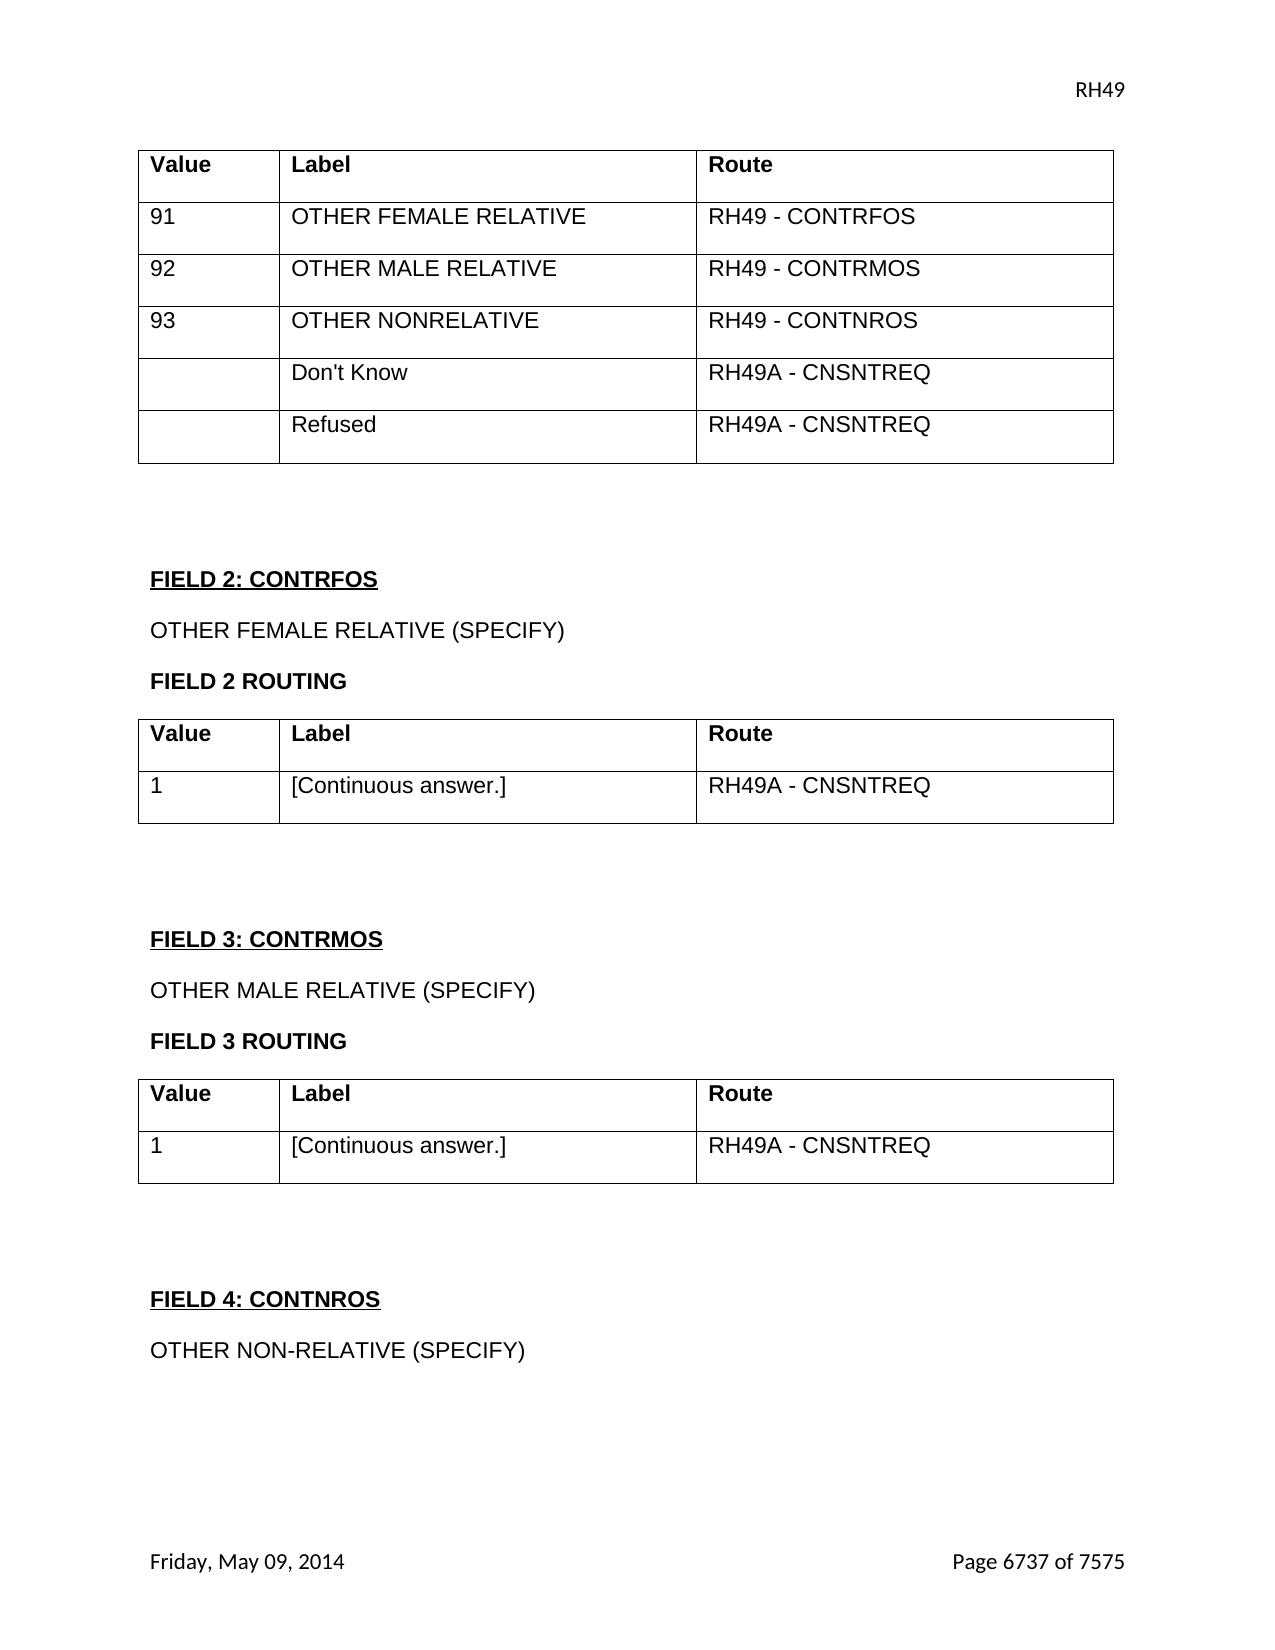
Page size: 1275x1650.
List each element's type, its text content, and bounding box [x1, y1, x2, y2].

table_cell RH49 - CONTRMOS [697, 255, 1113, 306]
table_cell 92 [139, 255, 279, 306]
table_cell RH49A - CNSNTREQ [697, 1132, 1113, 1183]
table_cell RH49A - CNSNTREQ [697, 772, 1113, 823]
table_cell RH49 - CONTRFOS [697, 203, 1113, 254]
table_header Label [280, 1080, 696, 1131]
table_cell OTHER NONRELATIVE [280, 307, 696, 358]
table_cell [Continuous answer.] [280, 772, 696, 823]
text Field 2 Routing [150, 668, 1125, 694]
table_cell 1 [139, 772, 279, 823]
table_cell 1 [139, 1132, 279, 1183]
table_cell RH49A - CNSNTREQ [697, 359, 1113, 410]
text OTHER FEMALE RELATIVE (SPECIFY) [150, 617, 1125, 643]
text Field 3 Routing [150, 1028, 1125, 1054]
table_cell [139, 411, 279, 462]
text Field 4: CONTNROS [150, 1286, 1125, 1313]
table_cell 93 [139, 307, 279, 358]
table_header Label [280, 720, 696, 771]
text OTHER MALE RELATIVE (SPECIFY) [150, 977, 1125, 1003]
table_header Value [139, 1080, 279, 1131]
text Field 2: CONTRFOS [150, 566, 1125, 592]
table_header Value [139, 720, 279, 771]
table_cell RH49A - CNSNTREQ [697, 411, 1113, 462]
table_header Route [697, 720, 1113, 771]
table_header Route [697, 151, 1113, 202]
table_cell OTHER FEMALE RELATIVE [280, 203, 696, 254]
table_cell Don't Know [280, 359, 696, 410]
table_cell 91 [139, 203, 279, 254]
table_header Route [697, 1080, 1113, 1131]
table_header Label [280, 151, 696, 202]
table_cell Refused [280, 411, 696, 462]
table_cell OTHER MALE RELATIVE [280, 255, 696, 306]
table_cell [Continuous answer.] [280, 1132, 696, 1183]
text OTHER NON-RELATIVE (SPECIFY) [150, 1337, 1125, 1364]
table_header Value [139, 151, 279, 202]
table_cell [139, 359, 279, 410]
table_cell RH49 - CONTNROS [697, 307, 1113, 358]
text Field 3: CONTRMOS [150, 926, 1125, 952]
